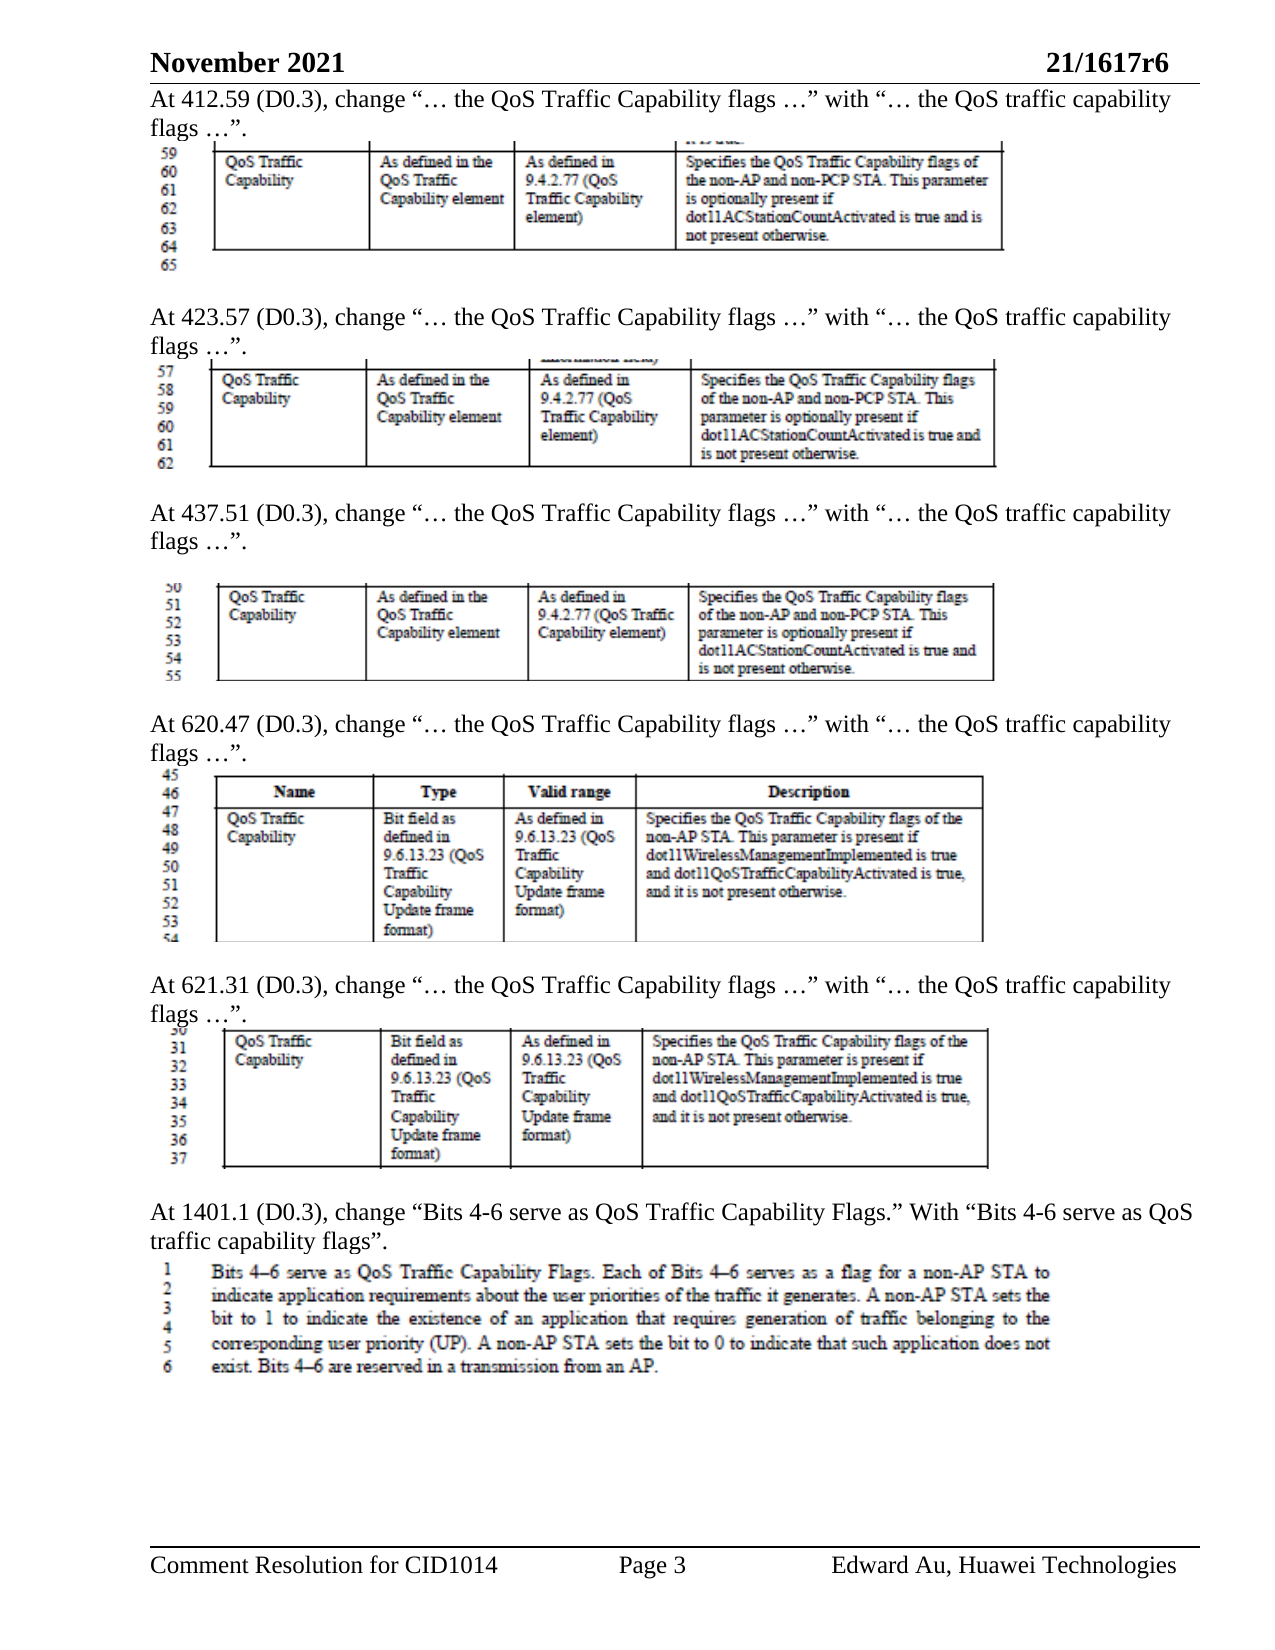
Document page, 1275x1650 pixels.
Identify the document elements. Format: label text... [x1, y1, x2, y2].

text At 423.57 (D0.3), change “… the QoS Traffic Capability flags …” with “… the QoS traffic capability flags …”. [150, 302, 1200, 360]
text At 412.59 (D0.3), change “… the QoS Traffic Capability flags …” with “… the QoS traffic capability flags …”. [150, 84, 1200, 142]
text At 1401.1 (D0.3), change “Bits 4-6 serve as QoS Traffic Capability Flags.” With “Bits 4-6 serve as QoS traffic capability flags”. [150, 1197, 1200, 1255]
text At 620.47 (D0.3), change “… the QoS Traffic Capability flags …” with “… the QoS traffic capability flags …”. [150, 709, 1200, 767]
text At 621.31 (D0.3), change “… the QoS Traffic Capability flags …” with “… the QoS traffic capability flags …”. [150, 971, 1200, 1028]
text At 437.51 (D0.3), change “… the QoS Traffic Capability flags …” with “… the QoS traffic capability flags …”. [150, 498, 1200, 555]
